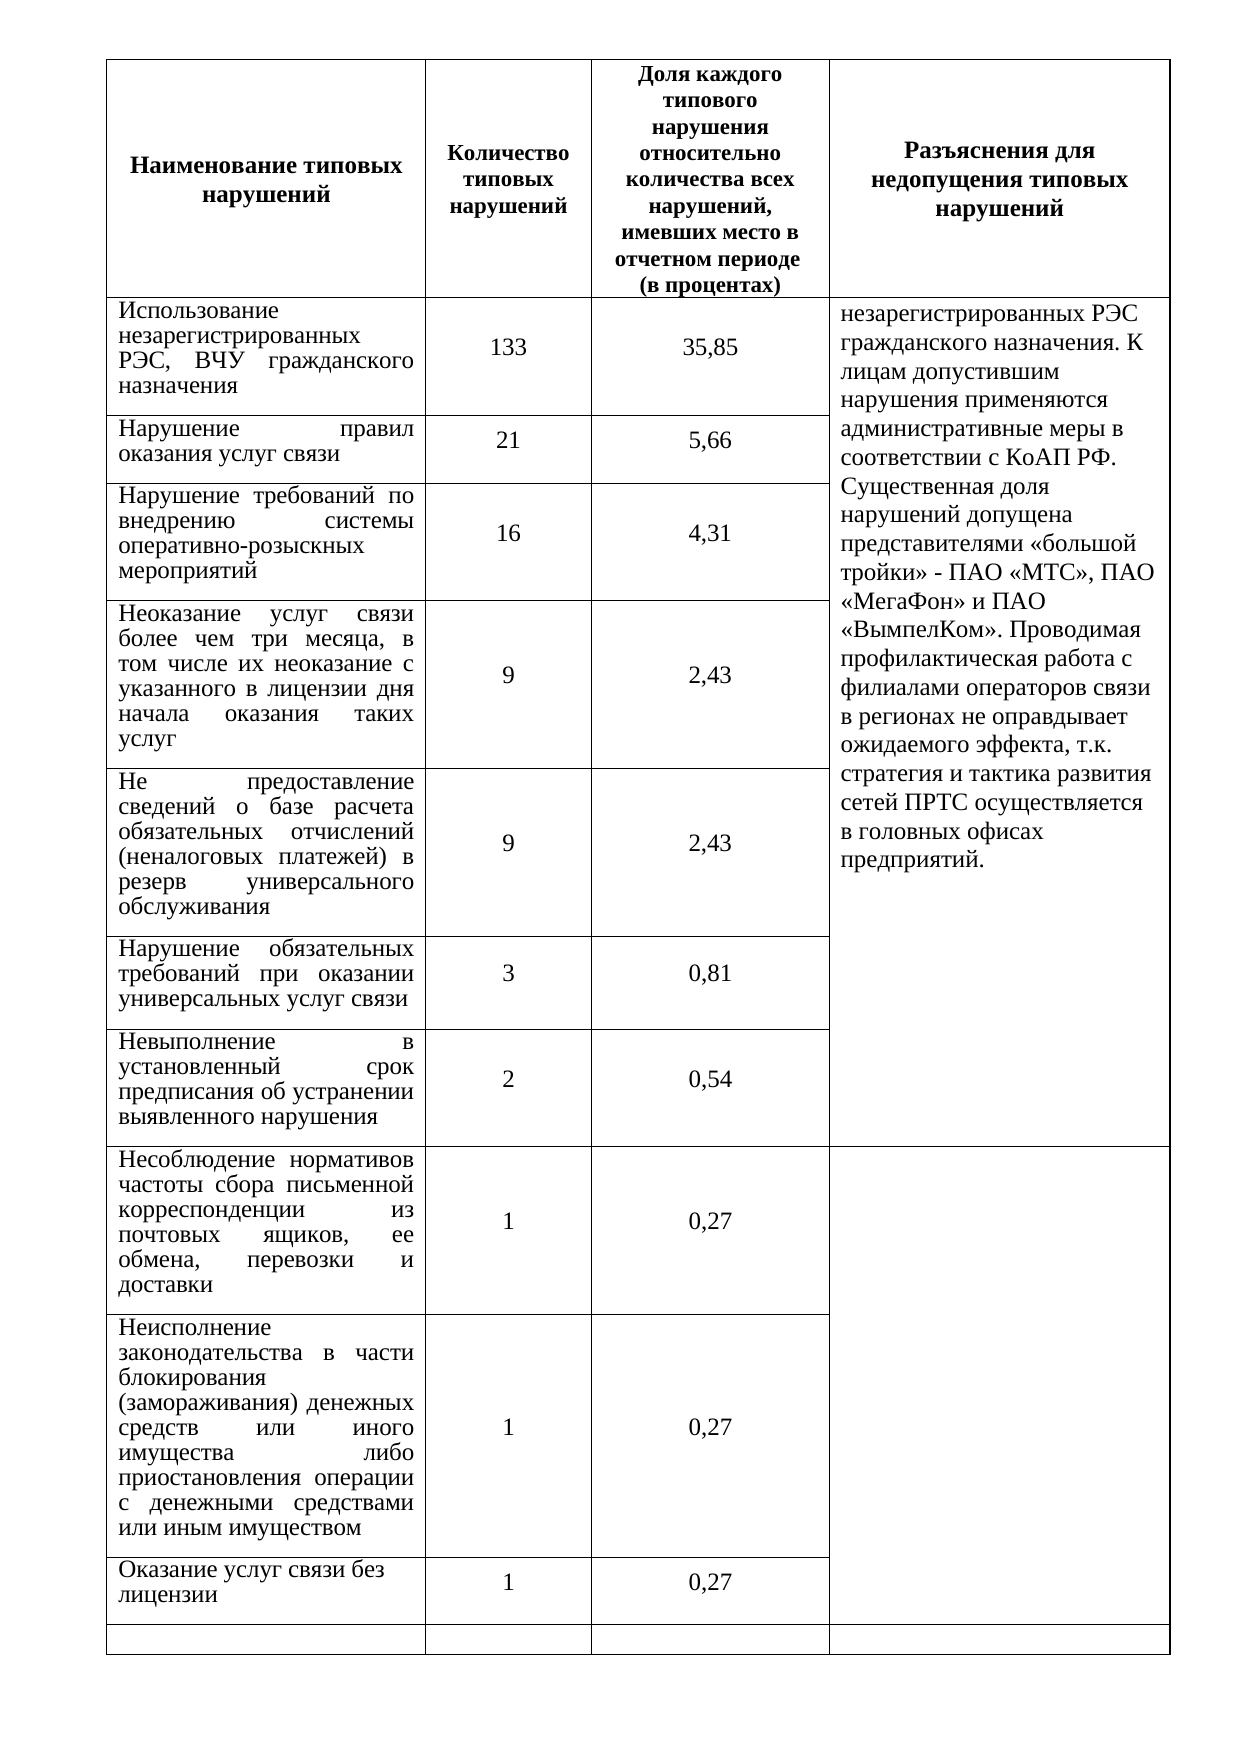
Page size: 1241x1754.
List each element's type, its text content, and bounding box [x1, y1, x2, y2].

table_cell 9 [426, 769, 591, 936]
table_header Разъяснения для недопущения типовых нарушений [830, 60, 1169, 297]
table_cell 9 [426, 601, 591, 768]
table_cell 35,85 [592, 298, 829, 415]
table_cell 16 [426, 484, 591, 600]
table_cell 2,43 [592, 601, 829, 768]
table_cell 1 [426, 1147, 591, 1314]
table_cell 21 [426, 416, 591, 483]
table_cell 133 [426, 298, 591, 415]
table_cell [107, 1625, 425, 1654]
table_cell 2,43 [592, 769, 829, 936]
table_cell Несоблюдение нормативов частоты сбора письменной корреспонденции из почтовых ящиков, ее обмена, перевозки и доставки [107, 1147, 425, 1314]
table_cell Нарушение требований по внедрению системы оперативно-розыскных мероприятий [107, 484, 425, 600]
table_cell 0,81 [592, 937, 829, 1028]
table_cell Не предоставление сведений о базе расчета обязательных отчислений (неналоговых платежей) в резерв универсального обслуживания [107, 769, 425, 936]
table_cell 2 [426, 1030, 591, 1146]
table_cell 0,54 [592, 1030, 829, 1146]
table_cell 0,27 [592, 1558, 829, 1624]
table_cell Невыполнение в установленный срок предписания об устранении выявленного нарушения [107, 1030, 425, 1146]
table_cell Использование незарегистрированных РЭС, ВЧУ гражданского назначения [107, 298, 425, 415]
table_cell 0,27 [592, 1147, 829, 1314]
table_cell Оказание услуг связи без лицензии [107, 1558, 425, 1624]
table_cell Нарушение правил оказания услуг связи [107, 416, 425, 483]
table_cell Нарушение обязательных требований при оказании универсальных услуг связи [107, 937, 425, 1028]
table_cell [830, 1147, 1169, 1624]
table_cell 1 [426, 1315, 591, 1557]
table_cell [592, 1625, 829, 1654]
table_header Доля каждого типового нарушения относительно количества всех нарушений, имевших место в отчетном периоде (в процентах) [592, 60, 829, 297]
table_cell [426, 1625, 591, 1654]
table_cell 5,66 [592, 416, 829, 483]
table_cell Неисполнение законодательства в части блокирования (замораживания) денежных средств или иного имущества либо приостановления операции с денежными средствами или иным имуществом [107, 1315, 425, 1557]
table_cell 4,31 [592, 484, 829, 600]
table_cell 1 [426, 1558, 591, 1624]
table_header Количество типовых нарушений [426, 60, 591, 297]
table_header Наименование типовых нарушений [107, 60, 425, 297]
table_cell 0,27 [592, 1315, 829, 1557]
table_cell [830, 1625, 1169, 1654]
table_cell 3 [426, 937, 591, 1028]
table_cell Неоказание услуг связи более чем три месяца, в том числе их неоказание с указанного в лицензии дня начала оказания таких услуг [107, 601, 425, 768]
